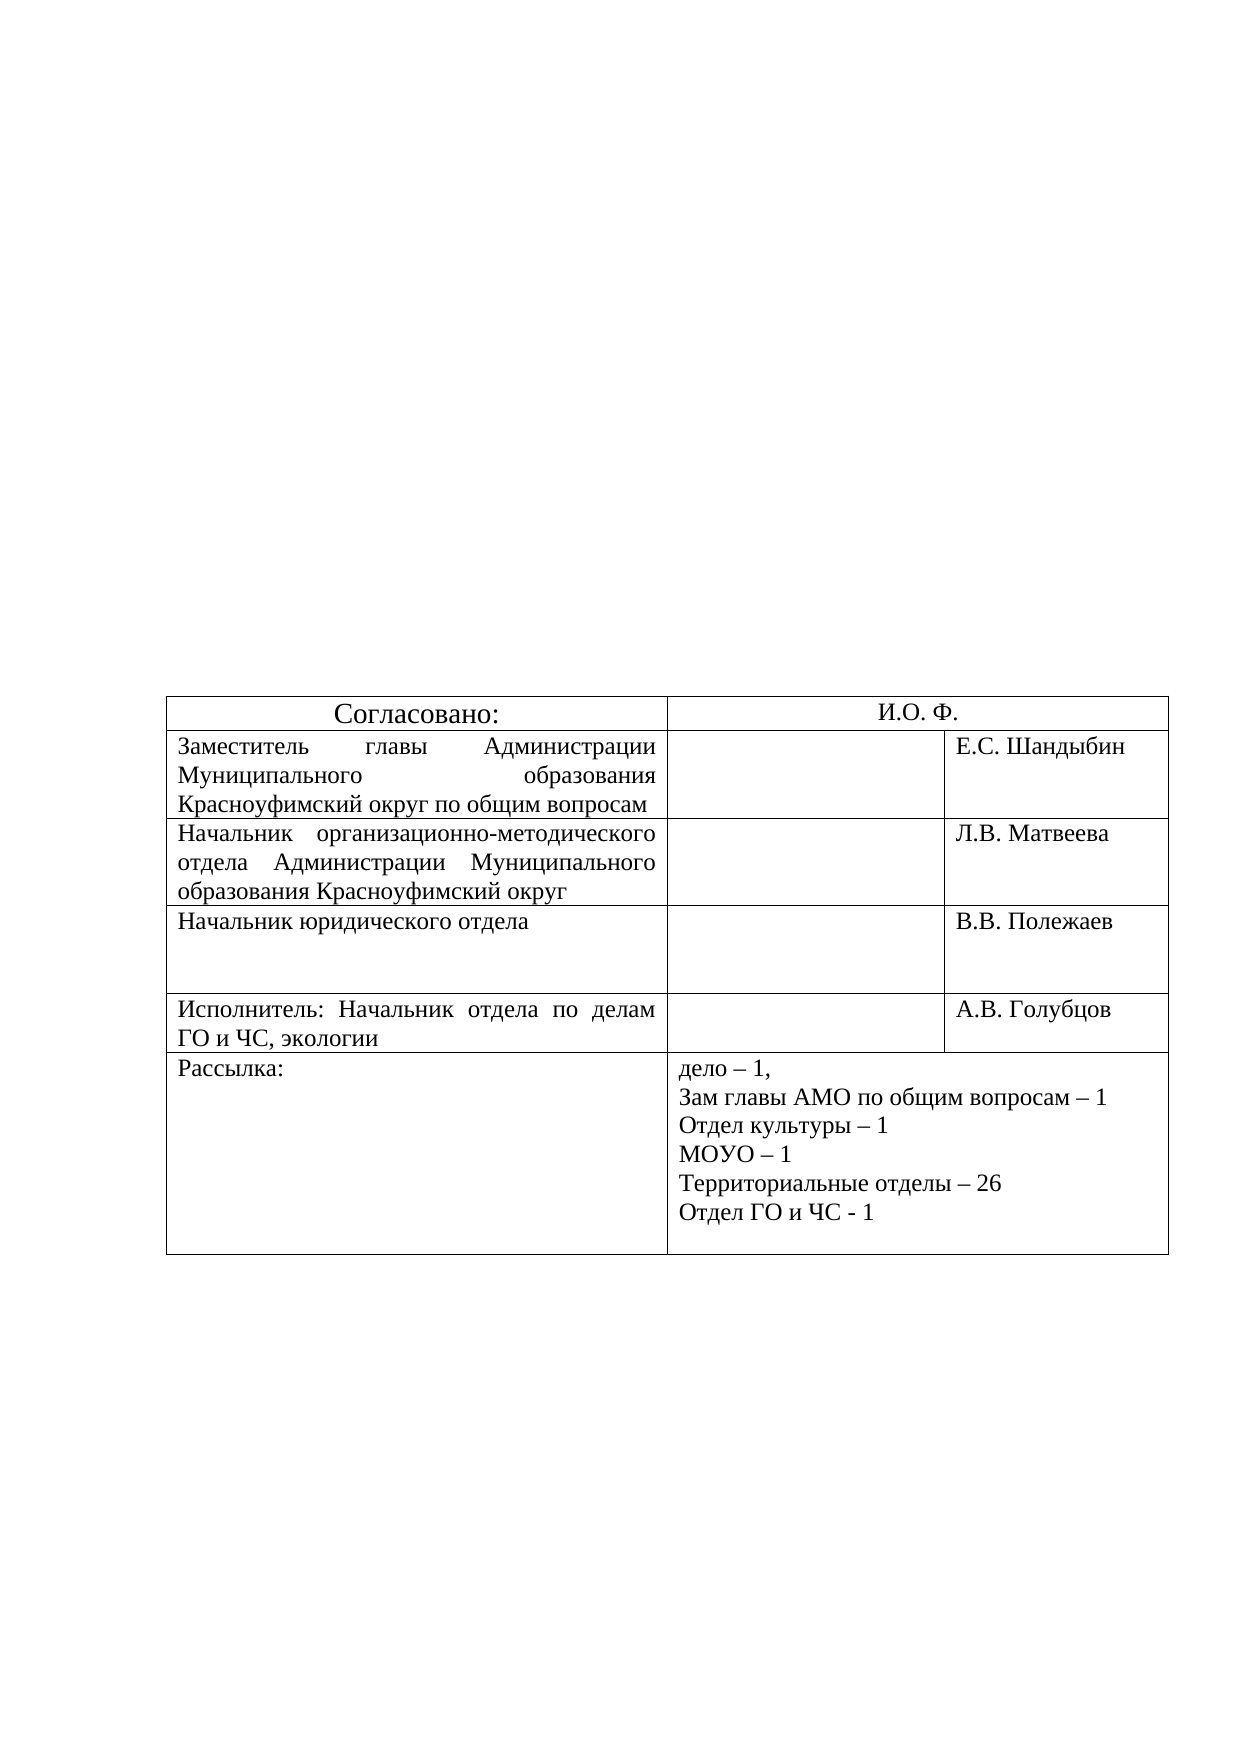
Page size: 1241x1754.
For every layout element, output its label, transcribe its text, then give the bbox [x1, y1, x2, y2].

table_cell [668, 731, 944, 817]
table_cell А.В. Голубцов [945, 994, 1168, 1052]
table_cell Заместитель главы Администрации Муниципального образования Красноуфимский округ по общим вопросам [167, 731, 667, 817]
table_cell Начальник организационно-методического отдела Администрации Муниципального образования Красноуфимский округ [167, 819, 667, 905]
table_cell Исполнитель: Начальник отдела по делам ГО и ЧС, экологии [167, 994, 667, 1052]
table_header Согласовано: [167, 697, 667, 730]
table_cell [668, 994, 944, 1052]
table_cell [668, 819, 944, 905]
table_cell Е.С. Шандыбин [945, 731, 1168, 817]
table_cell [668, 906, 944, 993]
table_cell В.В. Полежаев [945, 906, 1168, 993]
table_cell Л.В. Матвеева [945, 819, 1168, 905]
table_header И.О. Ф. [668, 697, 1168, 730]
table_cell дело – 1, Зам главы АМО по общим вопросам – 1 Отдел культуры – 1 МОУО – 1 Территориальные отделы – 26 Отдел ГО и ЧС - 1 [668, 1053, 1168, 1254]
table_cell Рассылка: [167, 1053, 667, 1254]
table_cell Начальник юридического отдела [167, 906, 667, 993]
